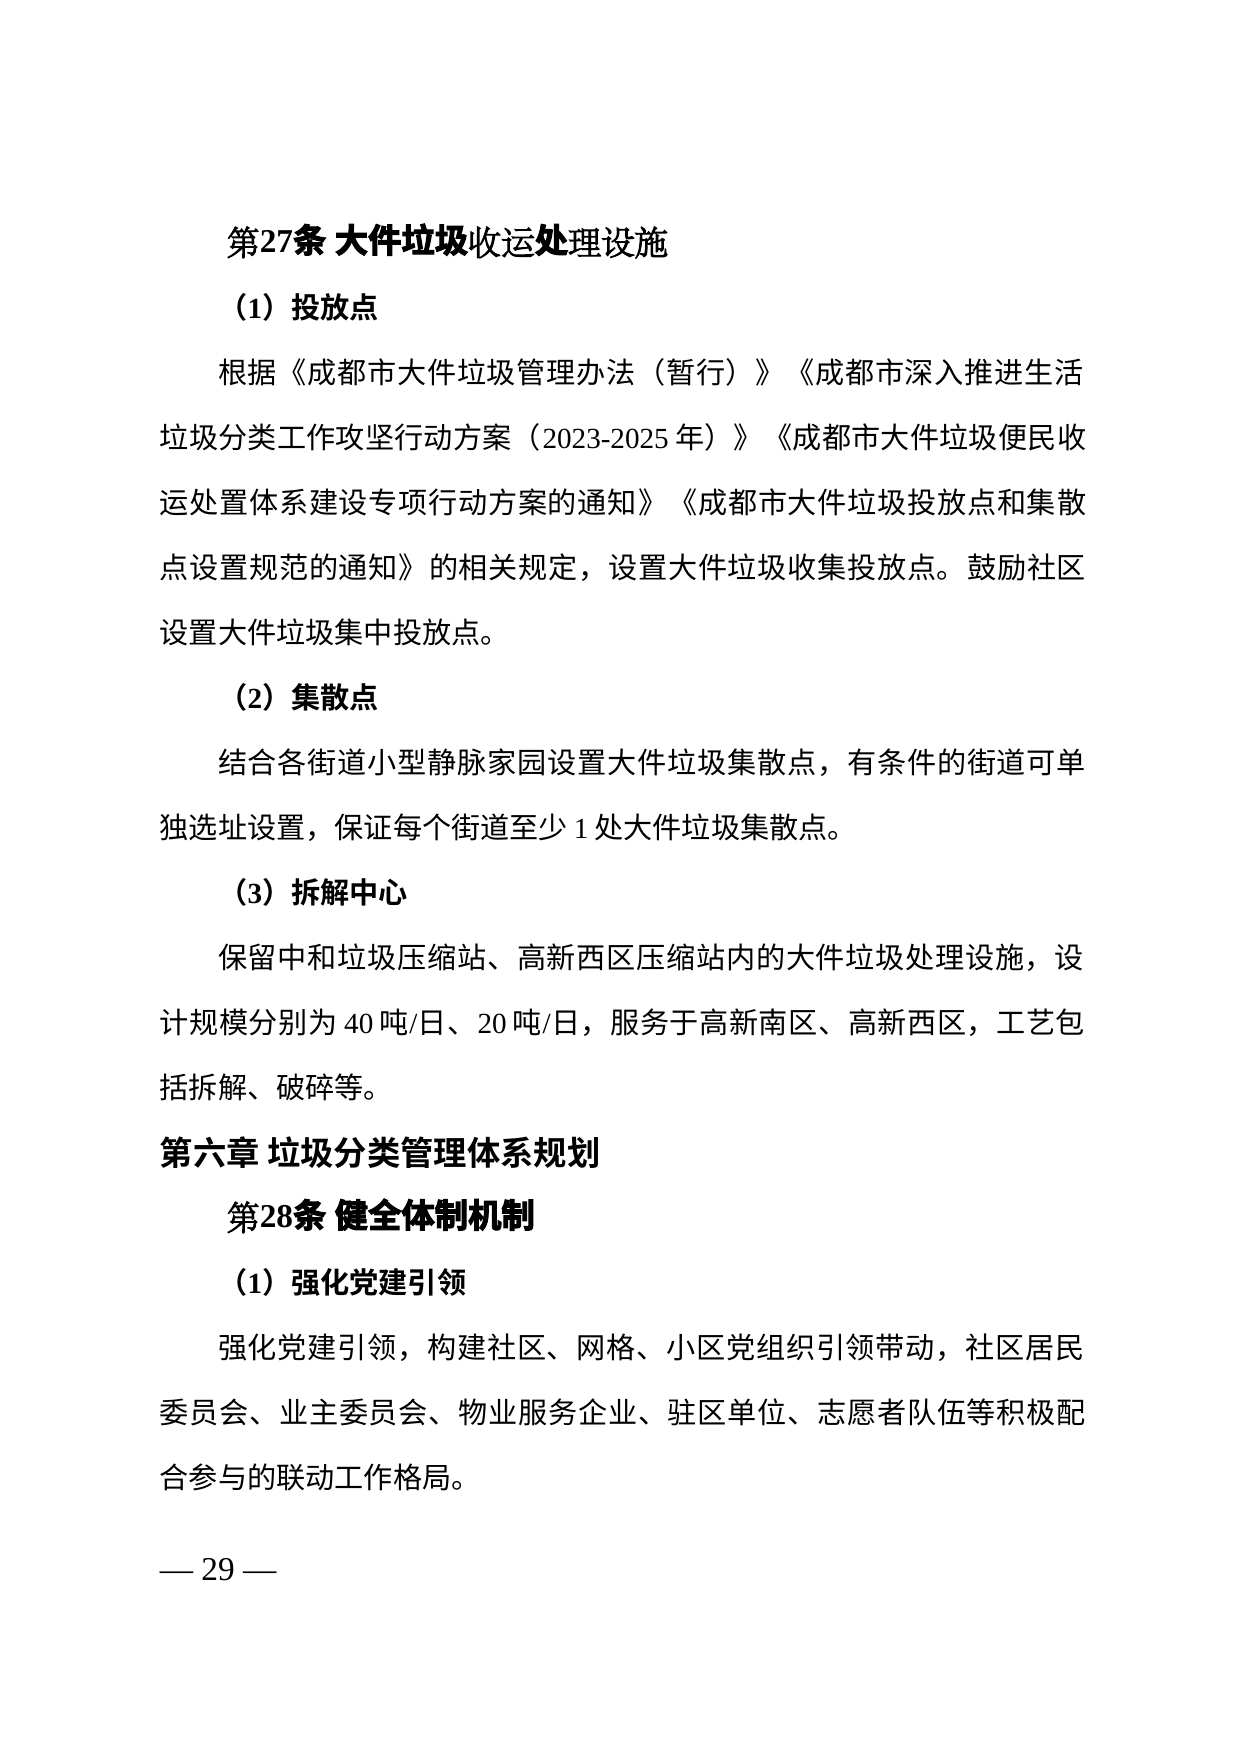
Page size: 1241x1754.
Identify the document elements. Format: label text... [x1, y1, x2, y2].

text （2）集散点 [159, 664, 1087, 729]
text 结合各街道小型静脉家园设置大件垃圾集散点，有条件的街道可单独选址设置，保证每个街道至少1处大件垃圾集散点。 [159, 729, 1087, 859]
text 根据《成都市大件垃圾管理办法（暂行）》《成都市深入推进生活垃圾分类工作攻坚行动方案（2023-2025年）》《成都市大件垃圾便民收运处置体系建设专项行动方案的通知》《成都市大件垃圾投放点和集散点设置规范的通知》的相关规定，设置大件垃圾收集投放点。鼓励社区设置大件垃圾集中投放点。 [159, 339, 1087, 664]
text 强化党建引领，构建社区、网格、小区党组织引领带动，社区居民委员会、业主委员会、物业服务企业、驻区单位、志愿者队伍等积极配合参与的联动工作格局。 [159, 1314, 1087, 1509]
subtitle 第六章 垃圾分类管理体系规划 [159, 1119, 1087, 1184]
subtitle 健全体制机制 [159, 1184, 1087, 1249]
text （1）强化党建引领 [159, 1249, 1087, 1314]
text （1）投放点 [159, 274, 1087, 339]
subtitle 大件垃圾收运处理设施 [159, 209, 1087, 274]
text 保留中和垃圾压缩站、高新西区压缩站内的大件垃圾处理设施，设计规模分别为40吨/日、20吨/日，服务于高新南区、高新西区，工艺包括拆解、破碎等。 [159, 924, 1087, 1119]
text （3）拆解中心 [159, 859, 1087, 924]
